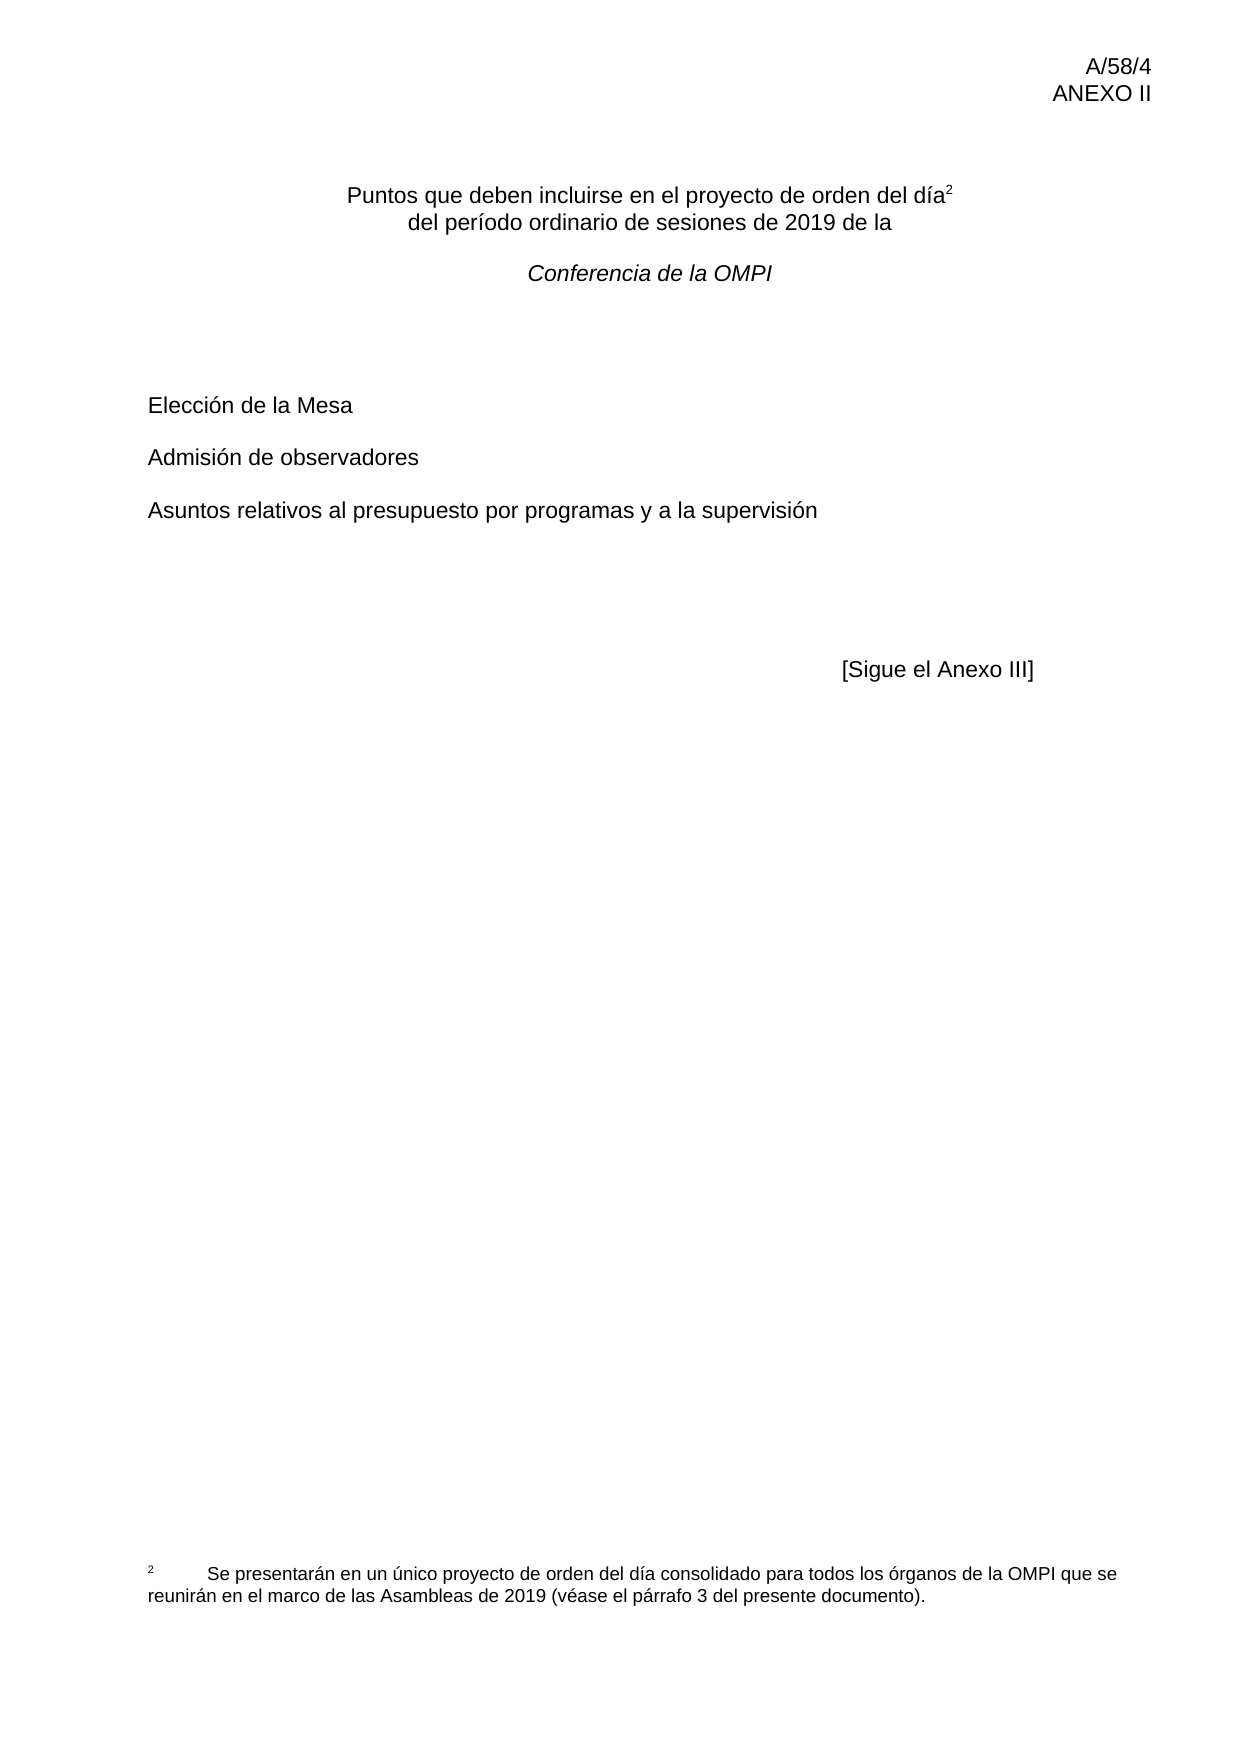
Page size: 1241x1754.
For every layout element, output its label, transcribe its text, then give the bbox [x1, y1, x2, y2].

text Elección de la Mesa [148, 392, 1152, 418]
text [Sigue el Anexo III] [724, 655, 1152, 682]
text Admisión de observadores [148, 444, 1152, 471]
text Asuntos relativos al presupuesto por programas y a la supervisión [148, 497, 1152, 523]
text Puntos que deben incluirse en el proyecto de orden del día del período ordinario de sesiones de 2019 de la [148, 182, 1152, 235]
text Conferencia de la OMPI [148, 260, 1152, 286]
